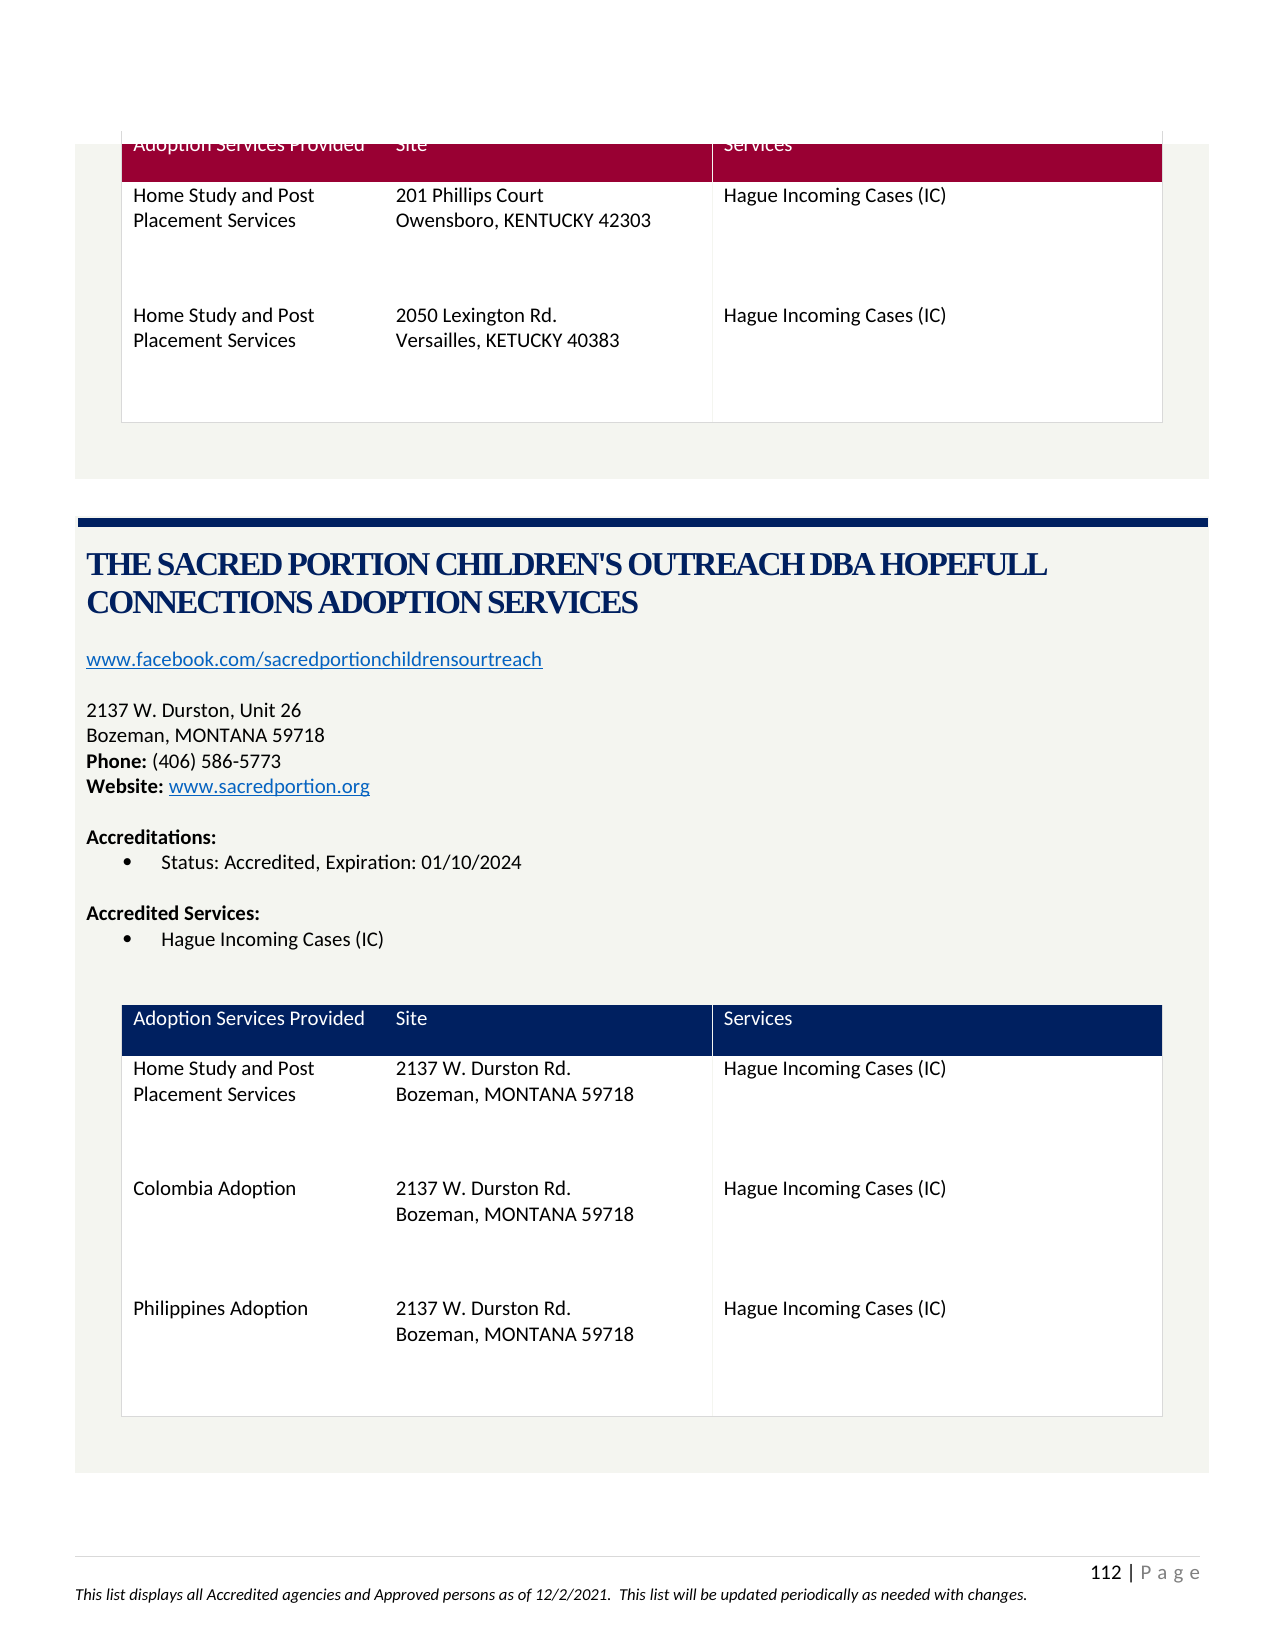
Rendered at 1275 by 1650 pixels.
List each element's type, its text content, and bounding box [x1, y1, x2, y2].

table_cell [75, 144, 1209, 479]
table_cell [75, 1005, 1209, 1473]
table_header The Sacred Portion Children's Outreach dba hopefull connections adoption services Facebook: www.facebook.com/sacredportionchildrensourtreach 2137 W. Durston, Unit 26 Bozeman, MONTANA 59718 Phone: (406) 586-5773 Website: www.sacredportion.org Accreditations: Status: Accredited, Expiration: 01/10/2024 Accredited Services: Hague Incoming Cases (IC) [75, 516, 1209, 1005]
